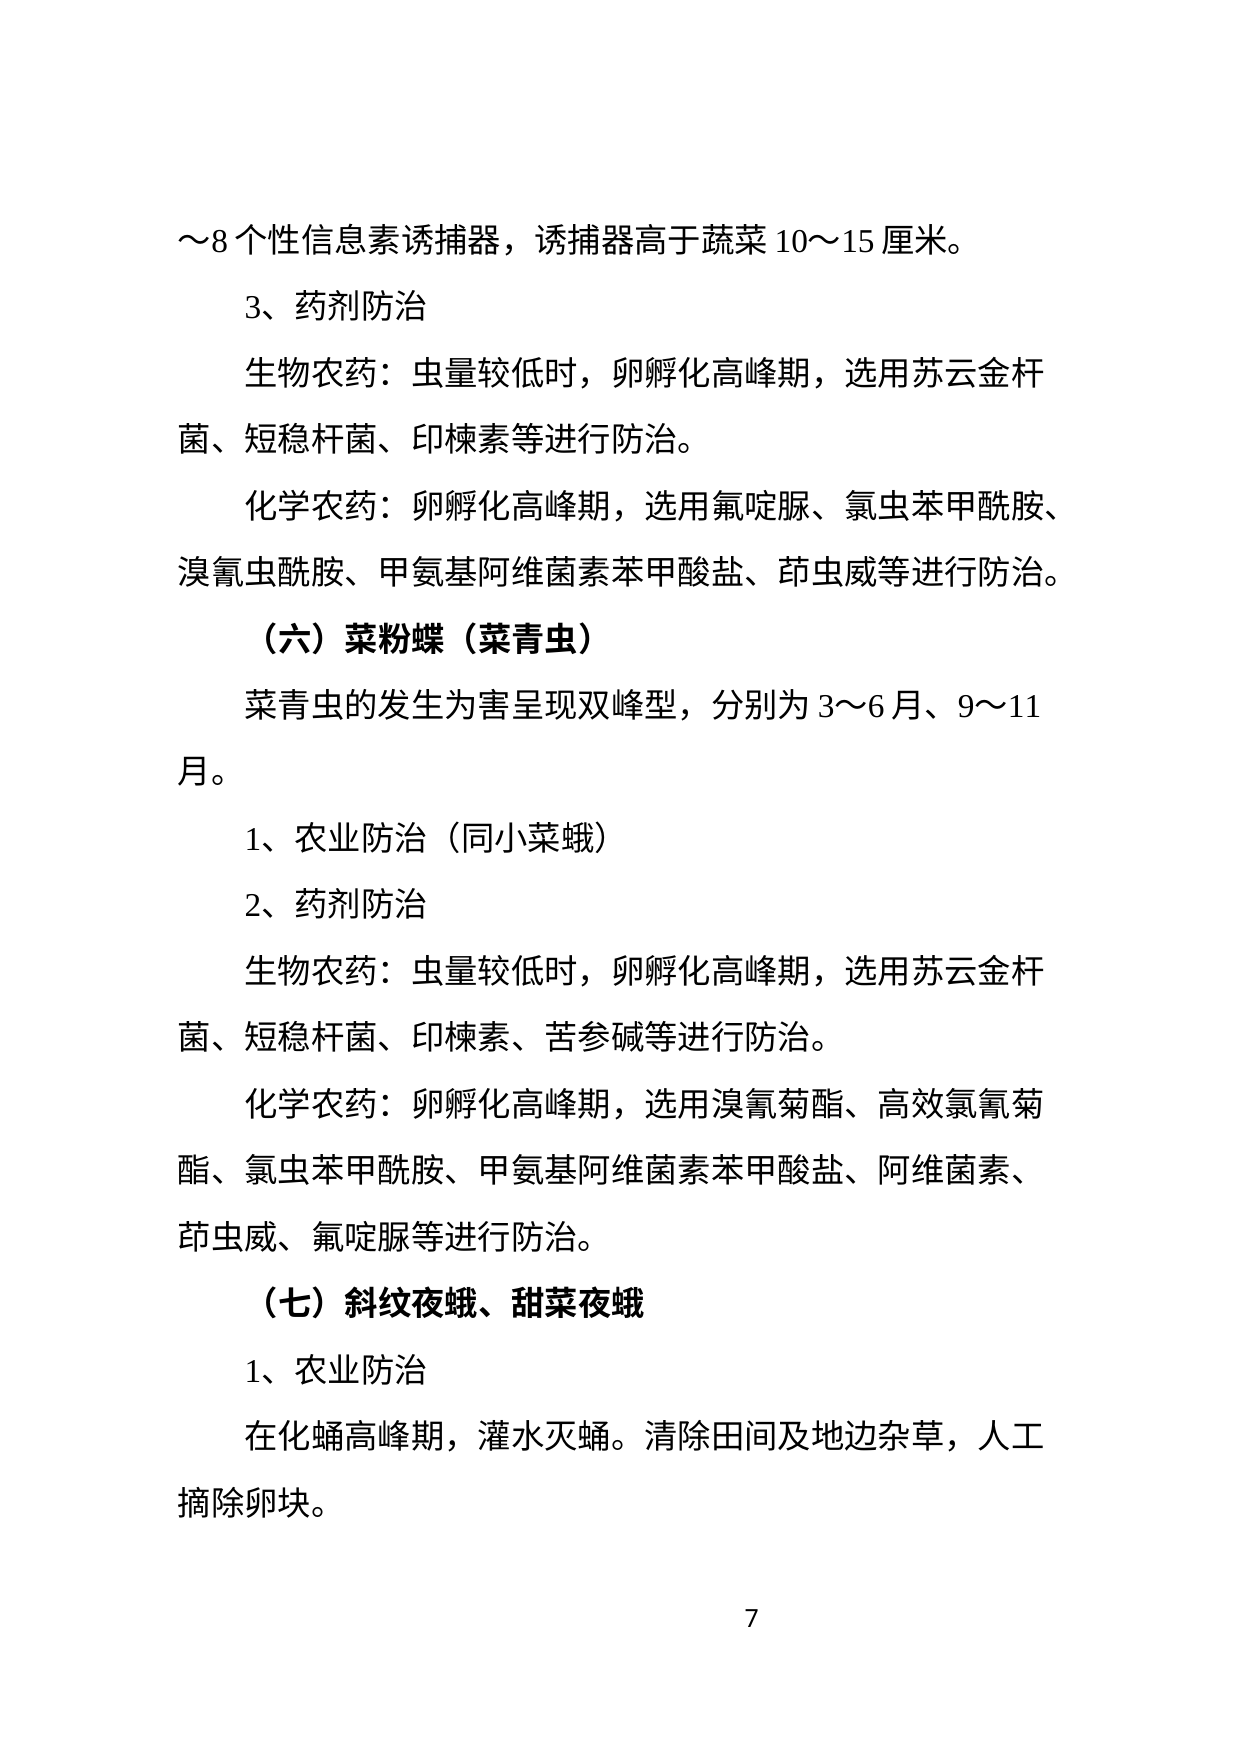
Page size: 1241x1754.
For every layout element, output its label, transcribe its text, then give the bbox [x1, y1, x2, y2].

text 生物农药：虫量较低时，卵孵化高峰期，选用苏云金杆菌、短稳杆菌、印楝素、苦参碱等进行防治。 [178, 936, 1063, 1068]
text （七）斜纹夜蛾、甜菜夜蛾 [178, 1268, 1063, 1334]
text 1、农业防治（同小菜蛾） [178, 803, 1063, 869]
text 化学农药：卵孵化高峰期，选用溴氰菊酯、高效氯氰菊酯、氯虫苯甲酰胺、甲氨基阿维菌素苯甲酸盐、阿维菌素、茚虫威、氟啶脲等进行防治。 [178, 1068, 1063, 1268]
text 生物农药：虫量较低时，卵孵化高峰期，选用苏云金杆菌、短稳杆菌、印楝素等进行防治。 [178, 337, 1063, 470]
text 在化蛹高峰期，灌水灭蛹。清除田间及地边杂草，人工摘除卵块。 [178, 1401, 1063, 1534]
text 2、药剂防治 [178, 869, 1063, 936]
text （六）菜粉蝶（菜青虫） [178, 603, 1063, 670]
text 菜青虫的发生为害呈现双峰型，分别为3～6月、9～11月。 [178, 670, 1063, 803]
text 3、药剂防治 [178, 271, 1063, 337]
text 化学农药：卵孵化高峰期，选用氟啶脲、氯虫苯甲酰胺、溴氰虫酰胺、甲氨基阿维菌素苯甲酸盐、茚虫威等进行防治。 [178, 470, 1063, 603]
text 1、农业防治 [178, 1334, 1063, 1401]
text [178, 204, 1063, 271]
